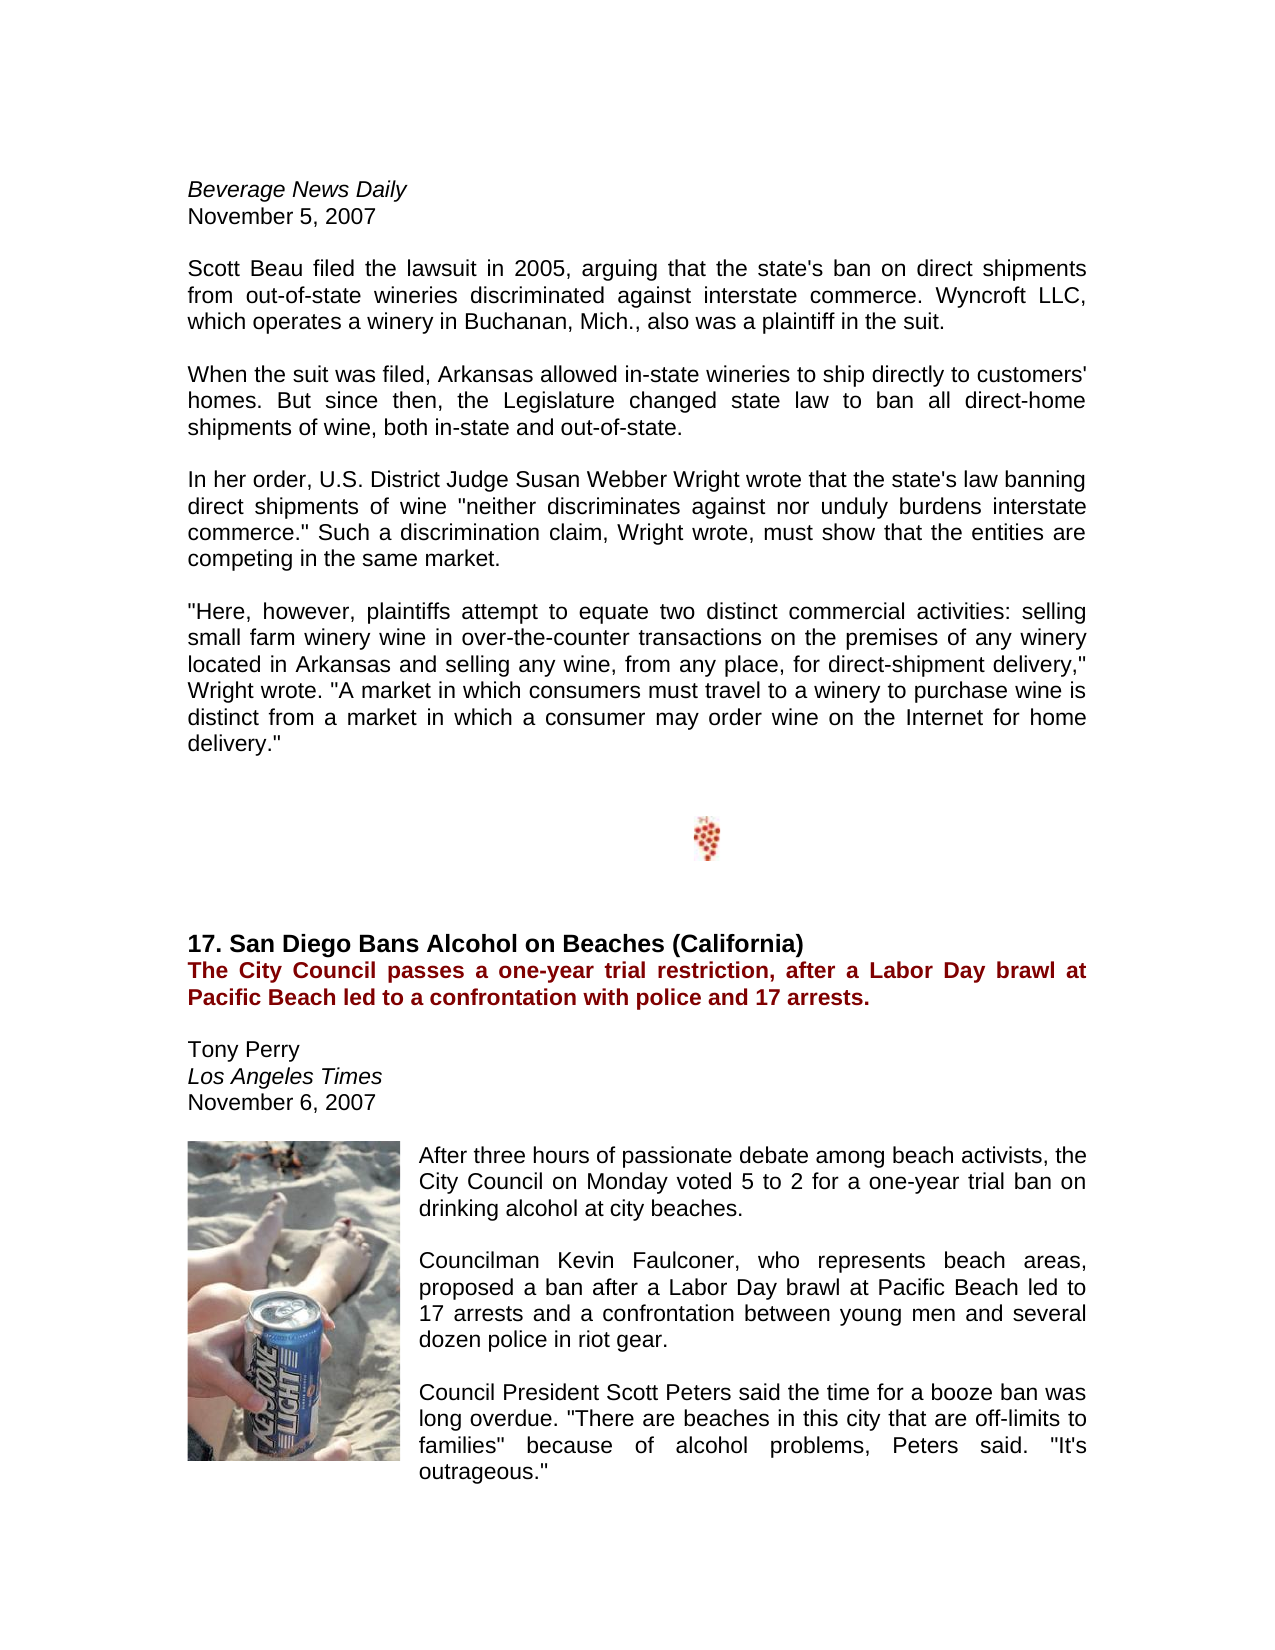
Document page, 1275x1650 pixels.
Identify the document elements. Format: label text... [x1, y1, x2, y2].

text Times [187, 1063, 1087, 1089]
text November 5, 2007 [187, 203, 1087, 229]
text Scott Beau filed the lawsuit in 2005, arguing that the state's ban on direct shipments from out-of-state wineries discriminated against interstate commerce. Wyncroft LLC, which operates a winery in , also was a plaintiff in the suit. [187, 255, 1087, 334]
text 17. Bans Alcohol on Beaches () [187, 871, 1087, 957]
text Beverage News Daily [187, 176, 1087, 203]
text When the suit was filed, allowed in-state wineries to ship directly to customers' homes. But since then, the Legislature changed state law to ban all direct-home shipments of wine, both in-state and out-of-state. [187, 361, 1087, 440]
text In her order, U.S. District Judge Susan Webber Wright wrote that the state's law banning direct shipments of wine "neither discriminates against nor unduly burdens interstate commerce." Such a discrimination claim, Wright wrote, must show that the entities are competing in the same market. [187, 466, 1087, 572]
text November 6, 2007 [187, 1089, 1087, 1116]
text Council President Scott Peters said the time for a booze ban was long overdue. "There are beaches in this city that are off-limits to families" because of alcohol problems, Peters said. "It's outrageous." [187, 1379, 1087, 1484]
picture [187, 1221, 400, 1247]
picture [187, 1353, 400, 1379]
text The City Council passes a one-year trial restriction, after a Labor Day brawl at led to a confrontation with police and 17 arrests. [187, 957, 1087, 1010]
text "Here, however, plaintiffs attempt to equate two distinct commercial activities: selling small farm winery wine in over-the-counter transactions on the premises of any winery located in Arkansas and selling any wine, from any place, for direct-shipment delivery," Wright wrote. "A market in which consumers must travel to a winery to purchase wine is distinct from a market in which a consumer may order wine on the Internet for home delivery." [187, 598, 1087, 756]
text Councilman Kevin Faulconer, who represents beach areas, proposed a ban after a Labor Day brawl at led to 17 arrests and a confrontation between young men and several dozen police in riot gear. [187, 1247, 1087, 1353]
picture [693, 816, 721, 861]
text Tony Perry [187, 1036, 1087, 1063]
text After three hours of passionate debate among beach activists, the City Council on Monday voted 5 to 2 for a one-year trial ban on drinking alcohol at city beaches. [187, 1142, 1087, 1221]
